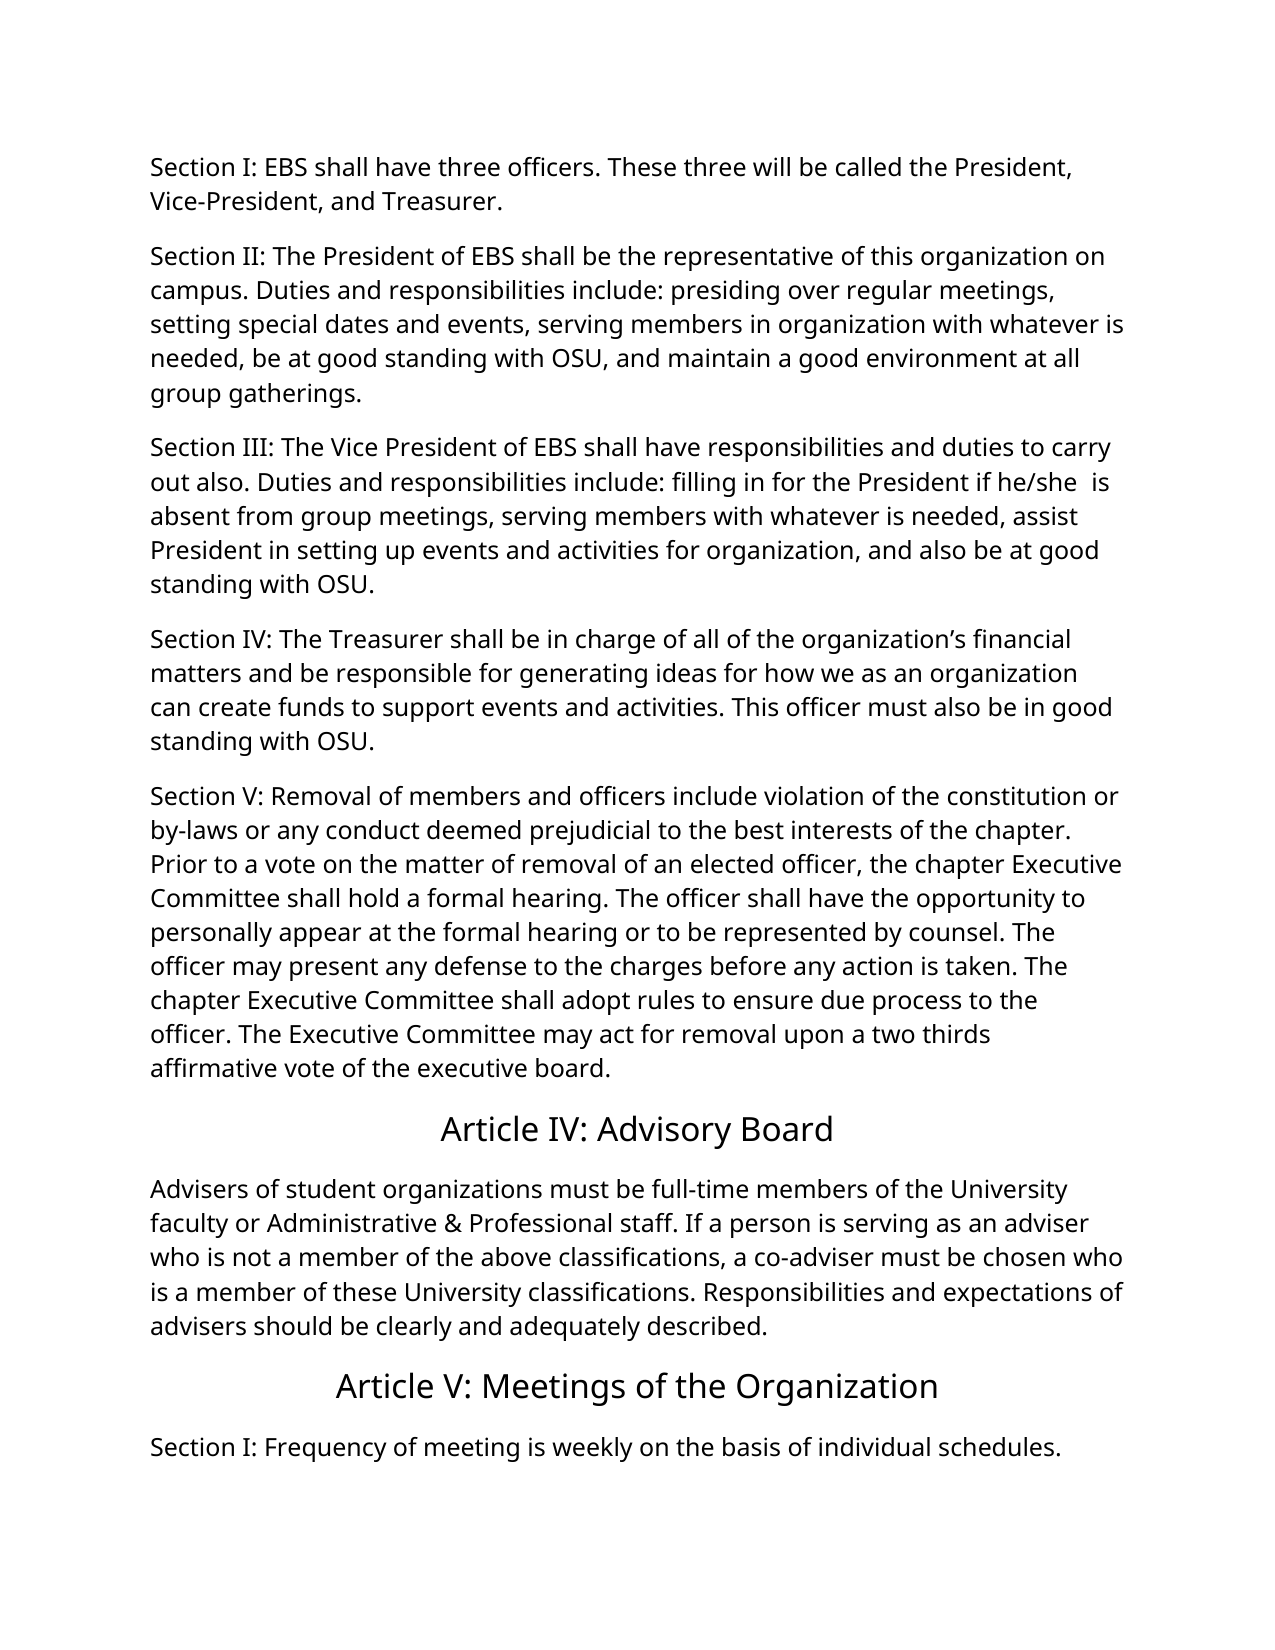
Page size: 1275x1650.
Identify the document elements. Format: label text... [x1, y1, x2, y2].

text Section III: The Vice President of EBS shall have responsibilities and duties to carry out also. Duties and responsibilities include: filling in for the President if he/she is absent from group meetings, serving members with whatever is needed, assist President in setting up events and activities for organization, and also be at good standing with OSU. [150, 430, 1125, 600]
text Section II: The President of EBS shall be the representative of this organization on campus. Duties and responsibilities include: presiding over regular meetings, setting special dates and events, serving members in organization with whatever is needed, be at good standing with OSU, and maintain a good environment at all group gatherings. [150, 239, 1125, 409]
text Article V: Meetings of the Organization [150, 1363, 1125, 1408]
text Section I: EBS shall have three officers. These three will be called the President, Vice-President, and Treasurer. [150, 150, 1125, 218]
text Article IV: Advisory Board [150, 1106, 1125, 1151]
text Section I: Frequency of meeting is weekly on the basis of individual schedules. [150, 1429, 1125, 1463]
text Advisers of student organizations must be full-time members of the University faculty or Administrative & Professional staff. If a person is serving as an adviser who is not a member of the above classifications, a co-adviser must be chosen who is a member of these University classifications. Responsibilities and expectations of advisers should be clearly and adequately described. [150, 1172, 1125, 1342]
text Section V: Removal of members and officers include violation of the constitution or by-laws or any conduct deemed prejudicial to the best interests of the chapter. Prior to a vote on the matter of removal of an elected officer, the chapter Executive Committee shall hold a formal hearing. The officer shall have the opportunity to personally appear at the formal hearing or to be represented by counsel. The officer may present any defense to the charges before any action is taken. The chapter Executive Committee shall adopt rules to ensure due process to the officer. The Executive Committee may act for removal upon a two thirds affirmative vote of the executive board. [150, 778, 1125, 1085]
text Section IV: The Treasurer shall be in charge of all of the organization’s financial matters and be responsible for generating ideas for how we as an organization can create funds to support events and activities. This officer must also be in good standing with OSU. [150, 621, 1125, 757]
